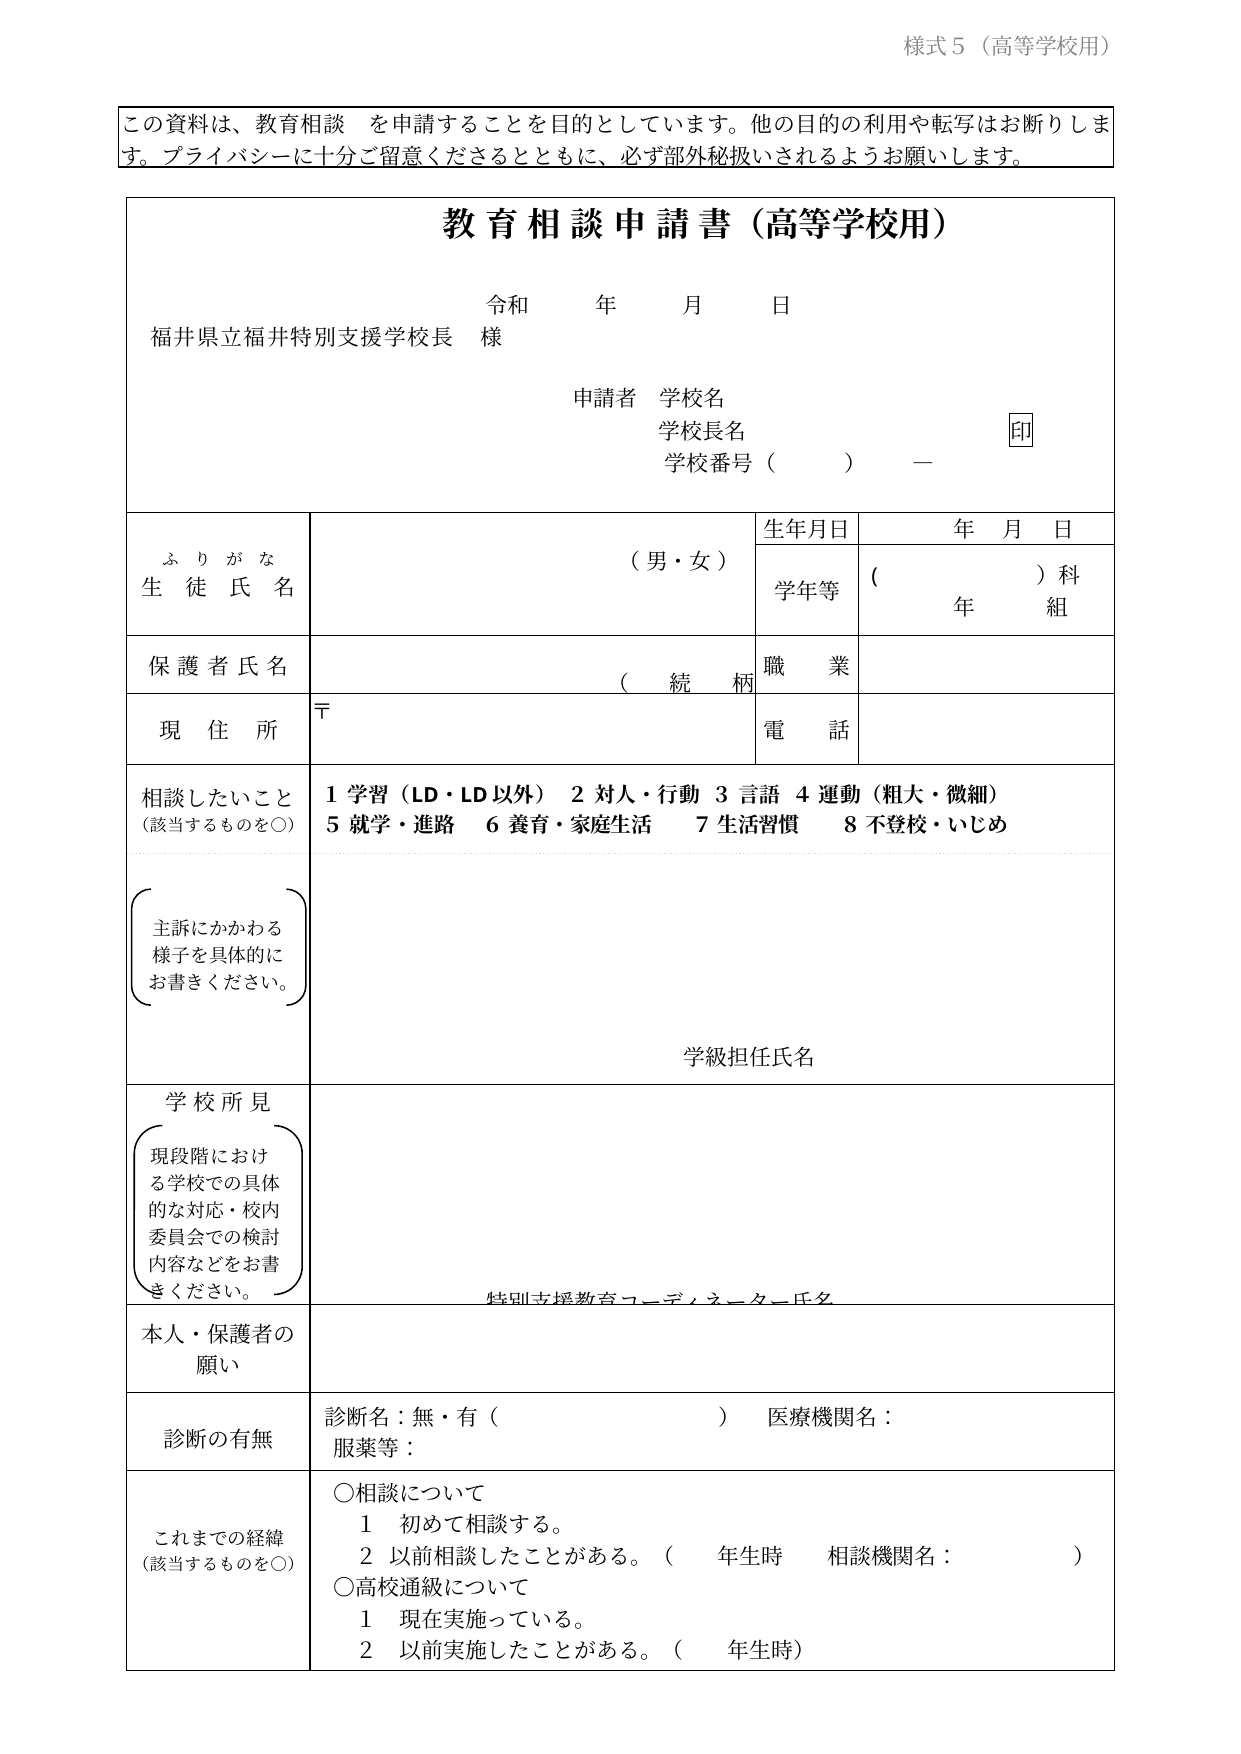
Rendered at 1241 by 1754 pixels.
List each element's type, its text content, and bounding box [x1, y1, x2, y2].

table_cell 電 話 [756, 694, 858, 763]
table_cell 生年月日 [756, 513, 858, 544]
table_cell ( ）科 年 組 [859, 545, 1114, 635]
table_cell 〇相談について １ 初めて相談する。 ２ 以前相談したことがある。（ 年生時 相談機関名： ） 〇高校通級について １ 現在実施っている。 ２ 以前実施したことがある。（ 年生時） [311, 1471, 1114, 1670]
table_cell 診断名：無・有（ ） 医療機関名： 服薬等： [311, 1393, 1114, 1470]
table_cell 保護者氏名 [127, 636, 309, 693]
table_cell 学年等 [756, 545, 858, 635]
table_cell 〒 [311, 694, 755, 763]
table_cell （続柄 ） [311, 636, 755, 693]
table_cell 特別支援教育コーディネーター氏名 [311, 1085, 1114, 1304]
table_header この資料は、教育相談 を申請することを目的としています。他の目的の利用や転写はお断りします。プライバシーに十分ご留意くださるとともに、必ず部外秘扱いされるようお願いします。 [119, 108, 1113, 166]
table_cell 診断の有無 [127, 1393, 309, 1470]
table_cell 職 業 [756, 636, 858, 693]
table_cell 現住所 [127, 694, 309, 763]
table_cell 相談したいこと （該当するものを○） [127, 765, 309, 853]
table_cell 主訴にかかわる 様子を具体的に お書きください。 [127, 853, 309, 1084]
table_cell 学級担任氏名 [311, 853, 1114, 1084]
table_cell １ 学習（LD・LD以外） ２ 対人・行動 ３ 言語 ４ 運動（粗大・微細） ５ 就学・進路 ６ 養育・家庭生活 ７ 生活習慣 ８ 不登校・いじめ [311, 765, 1114, 853]
table_cell （ 男・女 ） [311, 513, 755, 635]
table_cell 本人・保護者の 願い [127, 1305, 309, 1392]
table_cell [859, 636, 1114, 693]
table_cell 年 月 日 [859, 513, 1114, 544]
table_header 教 育 相 談 申 請 書（高等学校用） 秘 教 育 相 談 ・ 学 校 巡 回 指 導 申 請 書 [127, 198, 1114, 259]
table_cell 令和 年 月 日 福井県立福井特別支援学校長 様 申請者 学校名 学校長名 印 学校番号（ ） ― 下記のとおり教育相談を申請します。 [127, 259, 1114, 512]
table_cell ふりがな 生 徒 氏 名 [127, 513, 309, 635]
table_cell [859, 694, 1114, 763]
table_cell [311, 1305, 1114, 1392]
table_cell これまでの経緯 （該当するものを○） [127, 1471, 309, 1670]
table_cell 学校所見 現段階におけ る学校での具体 的な対応・校内 委員会での検討 内容などをお書 きください。 [127, 1085, 309, 1304]
